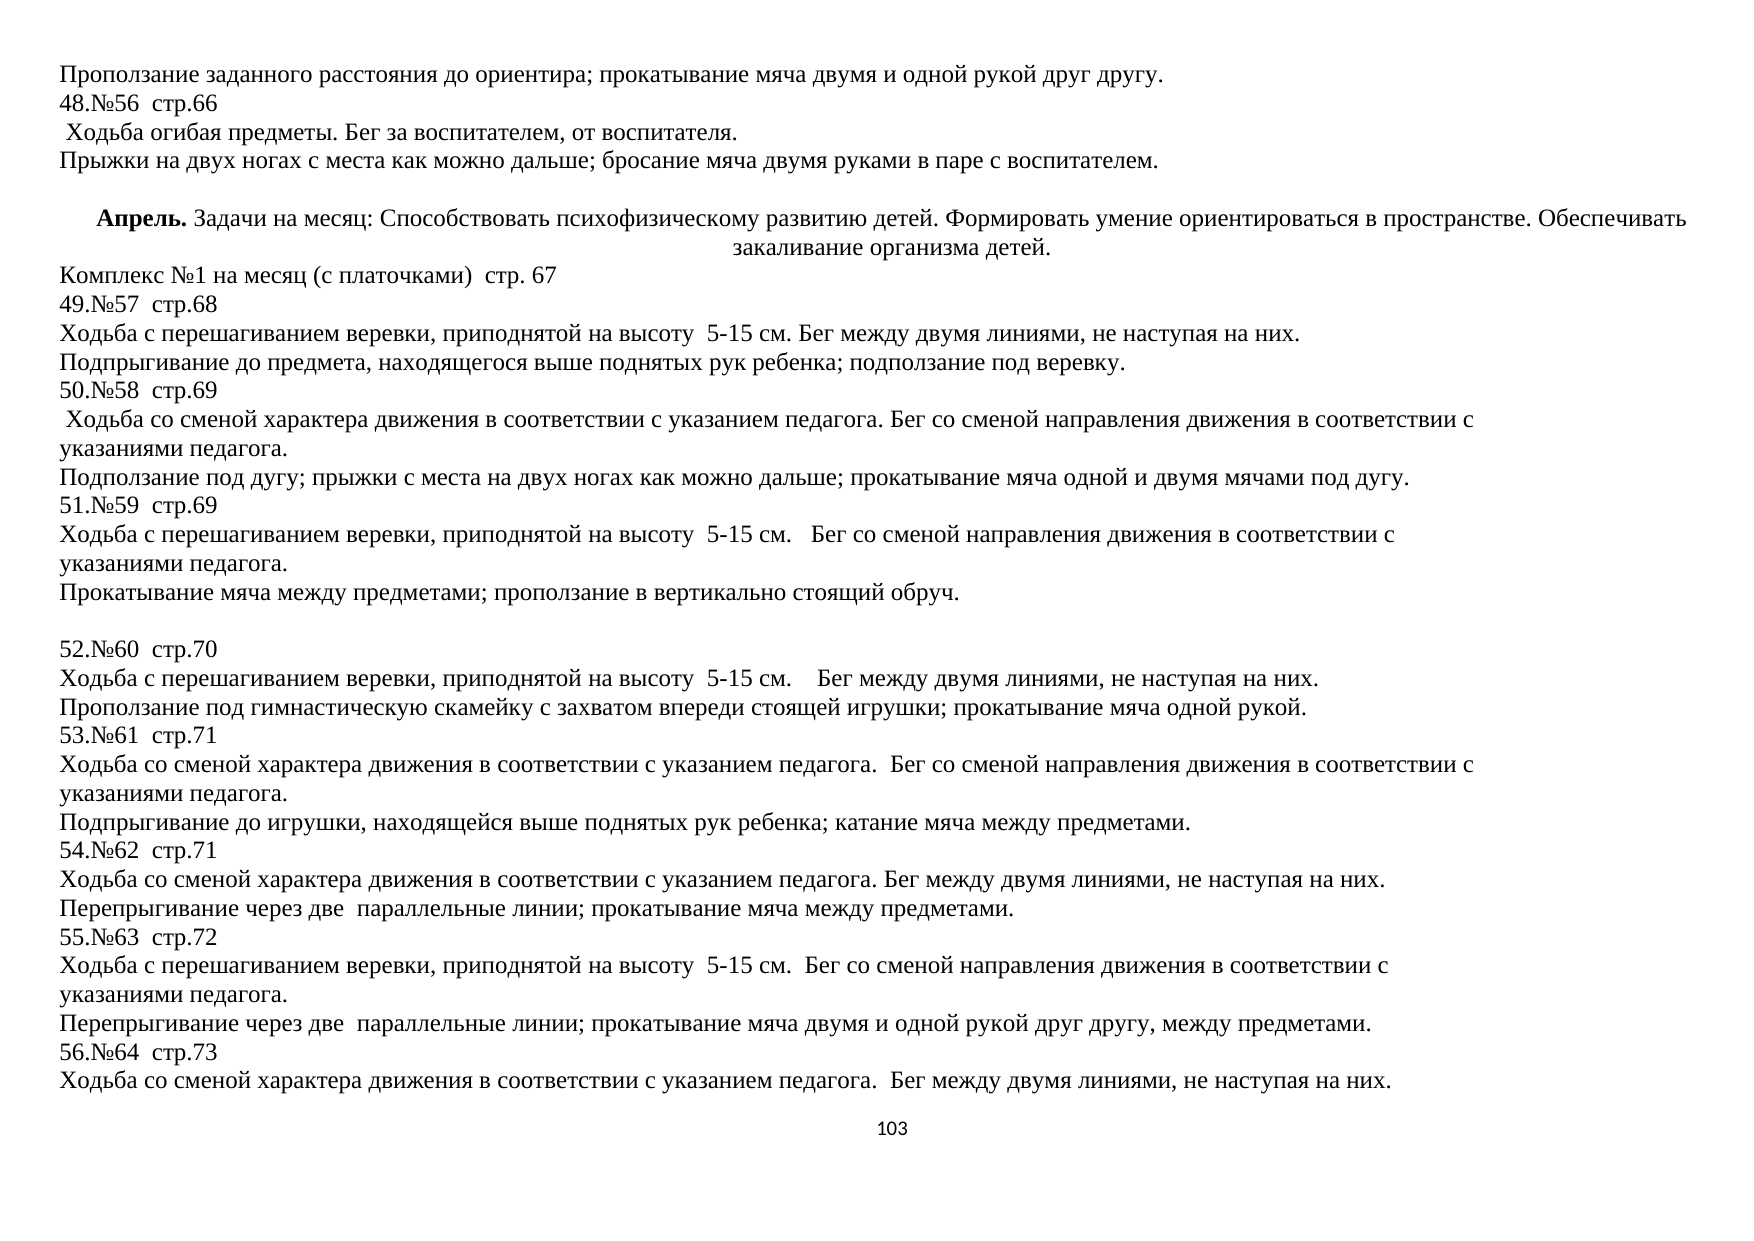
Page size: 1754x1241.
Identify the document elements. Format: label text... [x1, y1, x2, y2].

text 50.№58 стр.69 [59, 375, 1724, 404]
text Ходьба с перешагиванием веревки, приподнятой на высоту 5-15 см. Бег со сменой направления движения в соответствии с [59, 519, 1724, 548]
text 53.№61 стр.71 [59, 720, 1724, 749]
text Ходьба с перешагиванием веревки, приподнятой на высоту 5-15 см. Бег со сменой направления движения в соответствии с [59, 950, 1724, 979]
text указаниями педагога. [59, 979, 1724, 1008]
text Прокатывание мяча между предметами; проползание в вертикально стоящий обруч. [59, 577, 1724, 605]
text Подпрыгивание до предмета, находящегося выше поднятых рук ребенка; подползание под веревку. [59, 347, 1724, 375]
text Проползание заданного расстояния до ориентира; прокатывание мяча двумя и одной рукой друг другу. [59, 59, 1724, 88]
text указаниями педагога. [59, 778, 1724, 807]
text 52.№60 стр.70 [59, 634, 1724, 663]
text указаниями педагога. [59, 548, 1724, 577]
text Ходьба огибая предметы. Бег за воспитателем, от воспитателя. [59, 117, 1724, 145]
text указаниями педагога. [59, 433, 1724, 462]
text 55.№63 стр.72 [59, 922, 1724, 950]
text Ходьба с перешагиванием веревки, приподнятой на высоту 5-15 см. Бег между двумя линиями, не наступая на них. [59, 318, 1724, 347]
text Ходьба со сменой характера движения в соответствии с указанием педагога. Бег со сменой направления движения в соответствии с [59, 404, 1724, 433]
text Проползание под гимнастическую скамейку с захватом впереди стоящей игрушки; прокатывание мяча одной рукой. [59, 692, 1724, 720]
text Ходьба со сменой характера движения в соответствии с указанием педагога. Бег со сменой направления движения в соответствии с [59, 749, 1724, 778]
text Подползание под дугу; прыжки с места на двух ногах как можно дальше; прокатывание мяча одной и двумя мячами под дугу. [59, 462, 1724, 490]
text Комплекс №1 на месяц (с платочками) стр. 67 [59, 260, 1724, 289]
text Апрель. Задачи на месяц: Способствовать психофизическому развитию детей. Формировать умение ориентироваться в пространстве. Обеспечивать закаливание организма детей. [59, 203, 1724, 260]
text 51.№59 стр.69 [59, 490, 1724, 519]
text Перепрыгивание через две параллельные линии; прокатывание мяча между предметами. [59, 893, 1724, 922]
text 56.№64 стр.73 [59, 1037, 1724, 1065]
text 54.№62 стр.71 [59, 835, 1724, 864]
text Подпрыгивание до игрушки, находящейся выше поднятых рук ребенка; катание мяча между предметами. [59, 807, 1724, 835]
text Ходьба со сменой характера движения в соответствии с указанием педагога. Бег между двумя линиями, не наступая на них. [59, 1065, 1724, 1094]
text Прыжки на двух ногах с места как можно дальше; бросание мяча двумя руками в паре с воспитателем. [59, 145, 1724, 174]
text 49.№57 стр.68 [59, 289, 1724, 318]
text Ходьба со сменой характера движения в соответствии с указанием педагога. Бег между двумя линиями, не наступая на них. [59, 864, 1724, 893]
text Ходьба с перешагиванием веревки, приподнятой на высоту 5-15 см. Бег между двумя линиями, не наступая на них. [59, 663, 1724, 692]
text Перепрыгивание через две параллельные линии; прокатывание мяча двумя и одной рукой друг другу, между предметами. [59, 1008, 1724, 1037]
text 48.№56 стр.66 [59, 88, 1724, 117]
